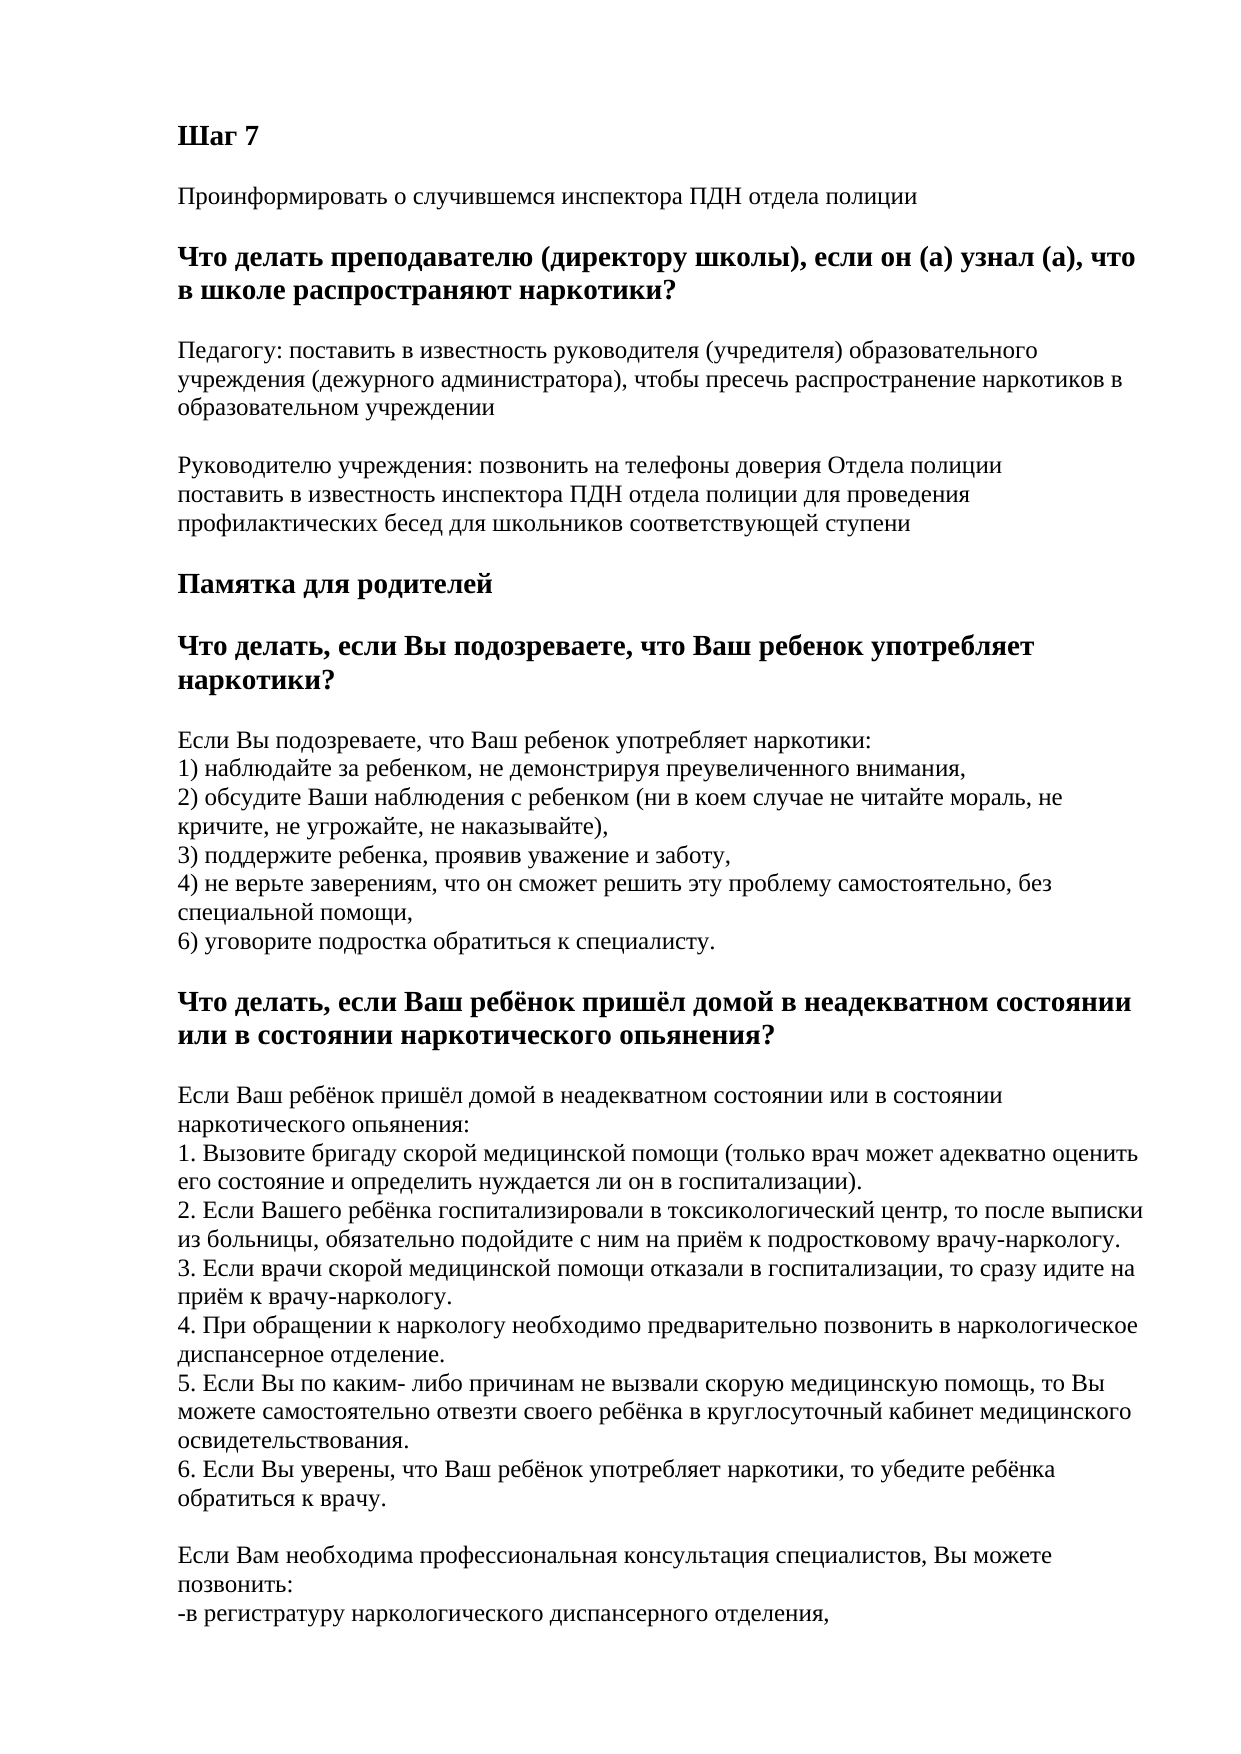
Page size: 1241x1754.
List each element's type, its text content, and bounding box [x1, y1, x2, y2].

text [177, 1541, 1152, 1627]
text Педагогу: поставить в известность руководителя (учредителя) образовательного учреждения (дежурного администратора), чтобы пресечь распространение наркотиков в образовательном учреждении [177, 335, 1152, 421]
text Что делать, если Ваш ребёнок пришёл домой в неадекватном состоянии или в состоянии наркотического опьянения? [177, 984, 1152, 1051]
text Что делать, если Вы подозреваете, что Ваш ребенок употребляет наркотики? [177, 628, 1152, 696]
text Шаг 7 [177, 118, 1152, 152]
text Что делать преподавателю (директору школы), если он (а) узнал (а), что в школе распространяют наркотики? [177, 239, 1152, 306]
text Если Вы подозреваете, что Ваш ребенок употребляет наркотики: 1) наблюдайте за ребенком, не демонстрируя преувеличенного внимания, 2) обсудите Ваши наблюдения с ребенком (ни в коем случае не читайте мораль, не кричите, не угрожайте, не наказывайте), 3) поддержите ребенка, проявив уважение и заботу, 4) не верьте заверениям, что он сможет решить эту проблему самостоятельно, без специальной помощи, 6) уговорите подростка обратиться к специалисту. [177, 725, 1152, 955]
text Проинформировать о случившемся инспектора ПДН отдела полиции [177, 181, 1152, 209]
text Руководителю учреждения: позвонить на телефоны доверия Отдела полиции поставить в известность инспектора ПДН отдела полиции для проведения профилактических бесед для школьников соответствующей ступени [177, 450, 1152, 537]
text Если Ваш ребёнок пришёл домой в неадекватном состоянии или в состоянии наркотического опьянения: 1. Вызовите бригаду скорой медицинской помощи (только врач может адекватно оценить его состояние и определить нуждается ли он в госпитализации). 2. Если Вашего ребёнка госпитализировали в токсикологический центр, то после выписки из больницы, обязательно подойдите с ним на приём к подростковому врачу-наркологу. 3. Если врачи скорой медицинской помощи отказали в госпитализации, то сразу идите на приём к врачу-наркологу. 4. При обращении к наркологу необходимо предварительно позвонить в наркологическое диспансерное отделение. 5. Если Вы по каким- либо причинам не вызвали скорую медицинскую помощь, то Вы можете самостоятельно отвезти своего ребёнка в круглосуточный кабинет медицинского освидетельствования. 6. Если Вы уверены, что Ваш ребёнок употребляет наркотики, то убедите ребёнка обратиться к врачу. [177, 1080, 1152, 1511]
text Памятка для родителей [177, 566, 1152, 599]
